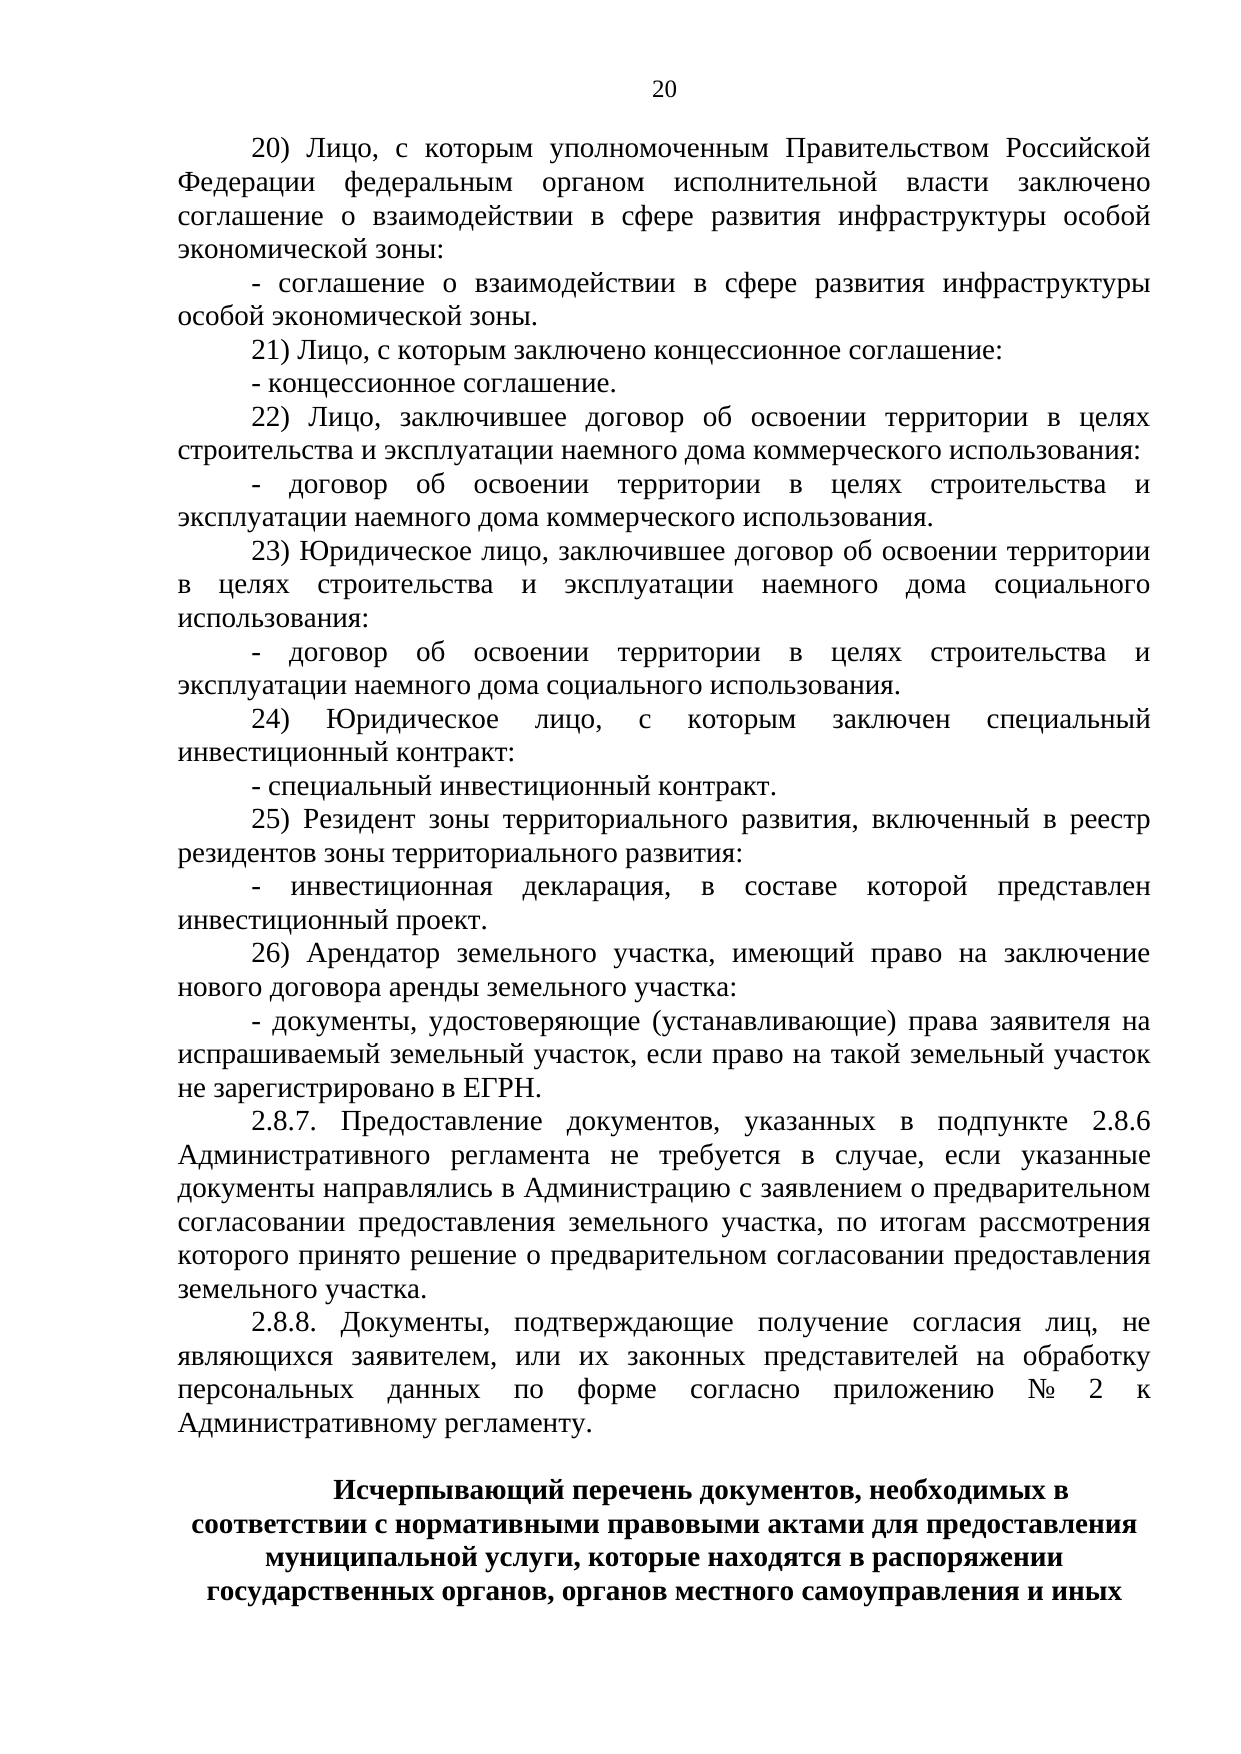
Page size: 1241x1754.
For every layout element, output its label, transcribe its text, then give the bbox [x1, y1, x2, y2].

text 21) Лицо, с которым заключено концессионное соглашение: [177, 332, 1152, 365]
text 26) Арендатор земельного участка, имеющий право на заключение нового договора аренды земельного участка: [177, 936, 1152, 1003]
text 24) Юридическое лицо, с которым заключен специальный инвестиционный контракт: [177, 701, 1152, 768]
text 2.8.7. Предоставление документов, указанных в подпункте 2.8.6 Административного регламента не требуется в случае, если указанные документы направлялись в Администрацию с заявлением о предварительном согласовании предоставления земельного участка, по итогам рассмотрения которого принято решение о предварительном согласовании предоставления земельного участка. [177, 1103, 1152, 1304]
text 23) Юридическое лицо, заключившее договор об освоении территории в целях строительства и эксплуатации наемного дома социального использования: [177, 533, 1152, 634]
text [177, 1472, 1152, 1606]
text 25) Резидент зоны территориального развития, включенный в реестр резидентов зоны территориального развития: [177, 801, 1152, 868]
text 22) Лицо, заключившее договор об освоении территории в целях строительства и эксплуатации наемного дома коммерческого использования: [177, 399, 1152, 466]
text - специальный инвестиционный контракт. [177, 768, 1152, 801]
text - документы, удостоверяющие (устанавливающие) права заявителя на испрашиваемый земельный участок, если право на такой земельный участок не зарегистрировано в ЕГРН. [177, 1003, 1152, 1103]
text 20) Лицо, с которым уполномоченным Правительством Российской Федерации федеральным органом исполнительной власти заключено соглашение о взаимодействии в сфере развития инфраструктуры особой экономической зоны: [177, 131, 1152, 265]
text - концессионное соглашение. [177, 365, 1152, 399]
text - договор об освоении территории в целях строительства и эксплуатации наемного дома социального использования. [177, 634, 1152, 701]
text - соглашение о взаимодействии в сфере развития инфраструктуры особой экономической зоны. [177, 265, 1152, 332]
text 2.8.8. Документы, подтверждающие получение согласия лиц, не являющихся заявителем, или их законных представителей на обработку персональных данных по форме согласно приложению № 2 к Административному регламенту. [177, 1304, 1152, 1439]
text - инвестиционная декларация, в составе которой представлен инвестиционный проект. [177, 868, 1152, 936]
text - договор об освоении территории в целях строительства и эксплуатации наемного дома коммерческого использования. [177, 466, 1152, 533]
